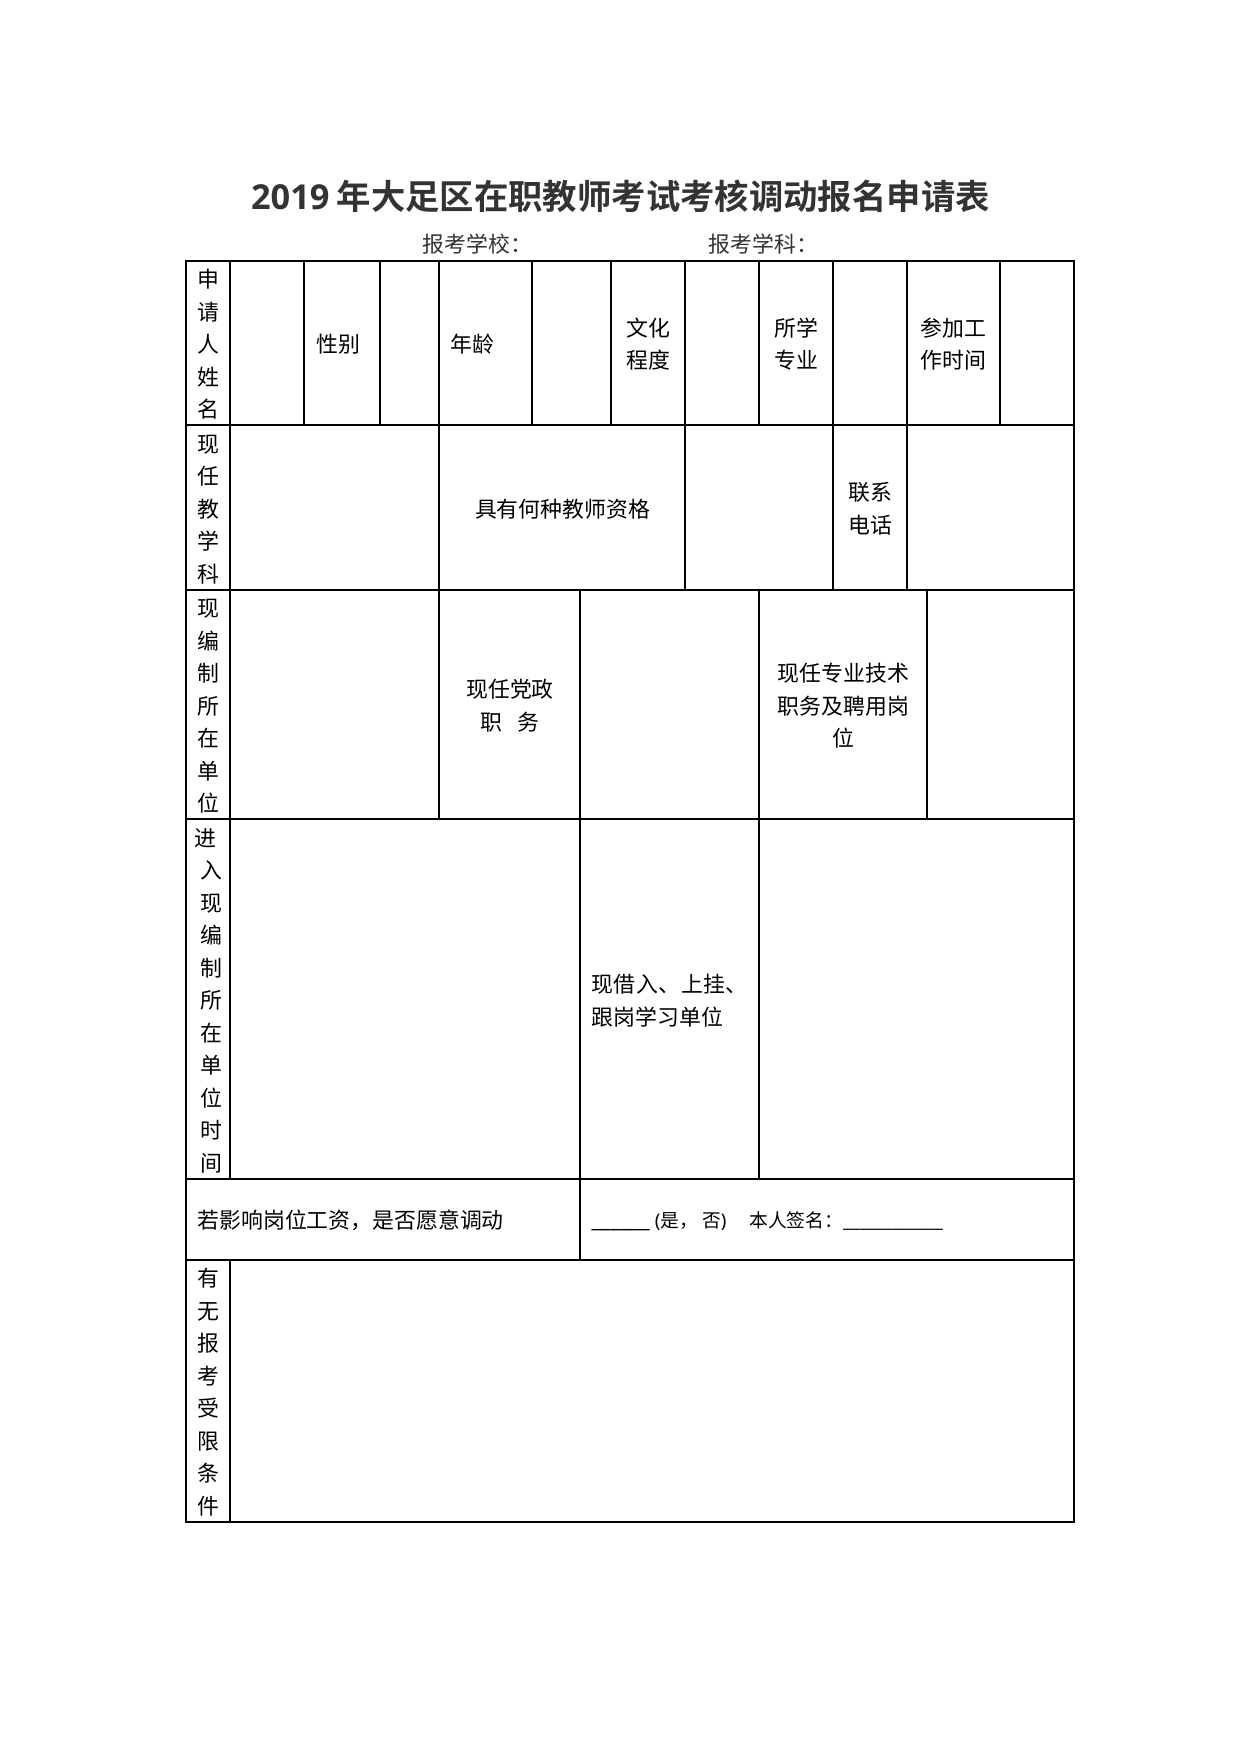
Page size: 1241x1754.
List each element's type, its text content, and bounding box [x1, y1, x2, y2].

table_cell 若影响岗位工资，是否愿意调动 [187, 1180, 579, 1259]
table_cell [908, 426, 1073, 589]
table_header 申请人姓名 [187, 262, 229, 424]
table_cell [231, 591, 438, 818]
table_header [686, 262, 758, 424]
table_cell [686, 426, 832, 589]
table_header [1001, 262, 1073, 424]
text 报考学校： 报考学科： [187, 227, 1053, 259]
table_cell [231, 426, 438, 589]
table_cell 现任教学科 [187, 426, 229, 589]
table_header [231, 262, 303, 424]
table_cell 进入现编制所在单位时间 [187, 820, 229, 1178]
table_cell 有无报考 受限条件 [187, 1261, 229, 1521]
table_cell [760, 820, 1073, 1178]
table_cell [581, 591, 758, 818]
table_cell 现编制所在单位 [187, 591, 229, 818]
table_cell [928, 591, 1073, 818]
table_header 文化 程度 [612, 262, 684, 424]
table_cell 现任专业技术职务及聘用岗位 [760, 591, 926, 818]
table_cell 具有何种教师资格 [440, 426, 684, 589]
table_cell 现借入、上挂、跟岗学习单位 [581, 820, 758, 1178]
table_header 年龄 [440, 262, 531, 424]
text 2019年大足区在职教师考试考核调动报名申请表 [187, 162, 1053, 227]
table_header 参加工 作时间 [908, 262, 999, 424]
table_header 所学 专业 [760, 262, 832, 424]
table_header [533, 262, 610, 424]
table_cell [231, 1261, 1073, 1521]
table_header [381, 262, 438, 424]
table_header 性别 [305, 262, 379, 424]
table_header [834, 262, 906, 424]
table_cell 联系电话 [834, 426, 906, 589]
table_cell ______ (是， 否) 本人签名：____________ [581, 1180, 1073, 1259]
table_cell 现任党政 职 务 [440, 591, 579, 818]
table_cell [231, 820, 579, 1178]
